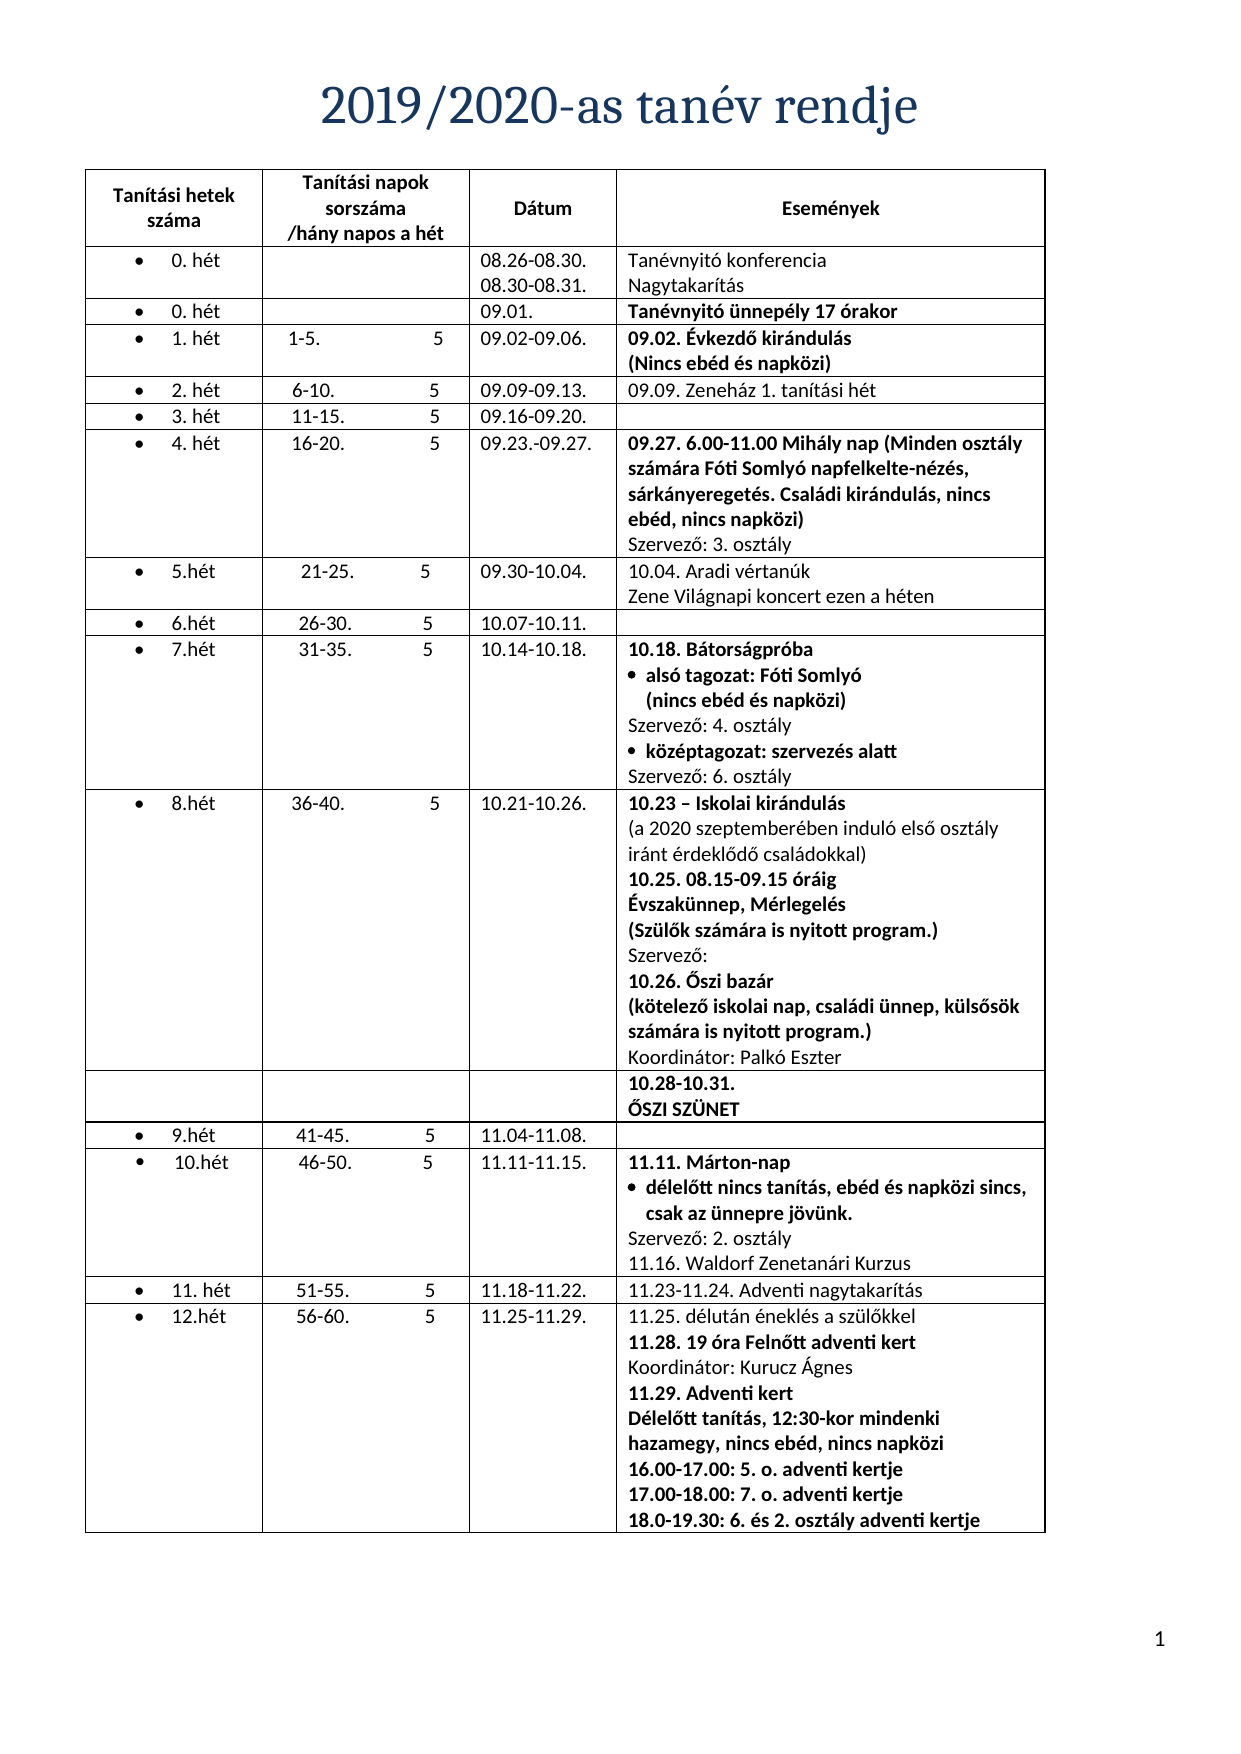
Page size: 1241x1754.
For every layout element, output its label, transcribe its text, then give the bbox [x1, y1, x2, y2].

table_cell 46-50. 5 [263, 1149, 469, 1276]
table_cell 11.25. délután éneklés a szülőkkel 11.28. 19 óra Felnőtt adventi kert Koordinátor: Kurucz Ágnes 11.29. Adventi kert Délelőtt tanítás, 12:30-kor mindenki hazamegy, nincs ebéd, nincs napközi 16.00-17.00: 5. o. adventi kertje 17.00-18.00: 7. o. adventi kertje 18.0-19.30: 6. és 2. osztály adventi kertje [617, 1304, 1044, 1532]
table_cell 3. hét [86, 404, 262, 429]
table_cell 41-45. 5 [263, 1123, 469, 1148]
table_cell 7.hét [86, 636, 262, 789]
table_cell 1-5. 5 [263, 325, 469, 376]
table_cell [470, 1071, 616, 1121]
table_cell 09.02-09.06. [470, 325, 616, 376]
table_cell 9.hét [86, 1123, 262, 1148]
table_cell 16-20. 5 [263, 430, 469, 557]
table_cell 08.26-08.30. 08.30-08.31. [470, 247, 616, 298]
table_cell 10.04. Aradi vértanúk Zene Világnapi koncert ezen a héten [617, 558, 1044, 609]
table_cell 09.09. Zeneház 1. tanítási hét [617, 377, 1044, 402]
table_cell 11.25-11.29. [470, 1304, 616, 1532]
table_cell 31-35. 5 [263, 636, 469, 789]
table_cell 11.11-11.15. [470, 1149, 616, 1276]
table_header Tanítási hetek száma [86, 170, 262, 246]
table_cell 10.hét [86, 1149, 262, 1276]
table_cell 09.30-10.04. [470, 558, 616, 609]
table_header Tanítási napok sorszáma /hány napos a hét [263, 170, 469, 246]
table_cell Tanévnyitó konferencia Nagytakarítás [617, 247, 1044, 298]
table_cell 11.18-11.22. [470, 1277, 616, 1302]
table_cell 6-10. 5 [263, 377, 469, 402]
table_cell 4. hét [86, 430, 262, 557]
table_cell [617, 1123, 1044, 1148]
table_cell 51-55. 5 [263, 1277, 469, 1302]
table_cell 10.21-10.26. [470, 790, 616, 1069]
table_cell 6.hét [86, 610, 262, 635]
table_cell 0. hét [86, 299, 262, 324]
table_cell 09.16-09.20. [470, 404, 616, 429]
table_cell 10.23 – Iskolai kirándulás (a 2020 szeptemberében induló első osztály iránt érdeklődő családokkal) 10.25. 08.15-09.15 óráig Évszakünnep, Mérlegelés (Szülők számára is nyitott program.) Szervező: 10.26. Őszi bazár (kötelező iskolai nap, családi ünnep, külsősök számára is nyitott program.) Koordinátor: Palkó Eszter [617, 790, 1044, 1069]
table_cell 5.hét [86, 558, 262, 609]
table_cell 12.hét [86, 1304, 262, 1532]
table_cell 11-15. 5 [263, 404, 469, 429]
table_cell 21-25. 5 [263, 558, 469, 609]
table_cell Tanévnyitó ünnepély 17 órakor [617, 299, 1044, 324]
table_cell 10.28-10.31. ŐSZI SZÜNET [617, 1071, 1044, 1121]
table_cell 56-60. 5 [263, 1304, 469, 1532]
table_cell 10.18. Bátorságpróba alsó tagozat: Fóti Somlyó (nincs ebéd és napközi) Szervező: 4. osztály középtagozat: szervezés alatt Szervező: 6. osztály [617, 636, 1044, 789]
table_cell 11.11. Márton-nap délelőtt nincs tanítás, ebéd és napközi sincs, csak az ünnepre jövünk. Szervező: 2. osztály 11.16. Waldorf Zenetanári Kurzus [617, 1149, 1044, 1276]
table_cell [263, 299, 469, 324]
table_cell 11.04-11.08. [470, 1123, 616, 1148]
table_header Események [617, 170, 1044, 246]
table_cell 09.01. [470, 299, 616, 324]
table_cell [617, 404, 1044, 429]
table_cell 09.27. 6.00-11.00 Mihály nap (Minden osztály számára Fóti Somlyó napfelkelte-nézés, sárkányeregetés. Családi kirándulás, nincs ebéd, nincs napközi) Szervező: 3. osztály [617, 430, 1044, 557]
table_cell [263, 1071, 469, 1121]
table_header Dátum [470, 170, 616, 246]
text 2019/2020-as tanév rendje [75, 75, 1165, 137]
table_cell 1. hét [86, 325, 262, 376]
table_cell 10.14-10.18. [470, 636, 616, 789]
table_cell 2. hét [86, 377, 262, 402]
table_cell [263, 247, 469, 298]
table_cell 26-30. 5 [263, 610, 469, 635]
table_cell 11. hét [86, 1277, 262, 1302]
table_cell 11.23-11.24. Adventi nagytakarítás [617, 1277, 1044, 1302]
table_cell 09.23.-09.27. [470, 430, 616, 557]
table_cell 09.02. Évkezdő kirándulás (Nincs ebéd és napközi) [617, 325, 1044, 376]
table_cell 8.hét [86, 790, 262, 1069]
table_cell 0. hét [86, 247, 262, 298]
table_cell 10.07-10.11. [470, 610, 616, 635]
table_cell [617, 610, 1044, 635]
table_cell 09.09-09.13. [470, 377, 616, 402]
table_cell 36-40. 5 [263, 790, 469, 1069]
table_cell [86, 1071, 262, 1121]
